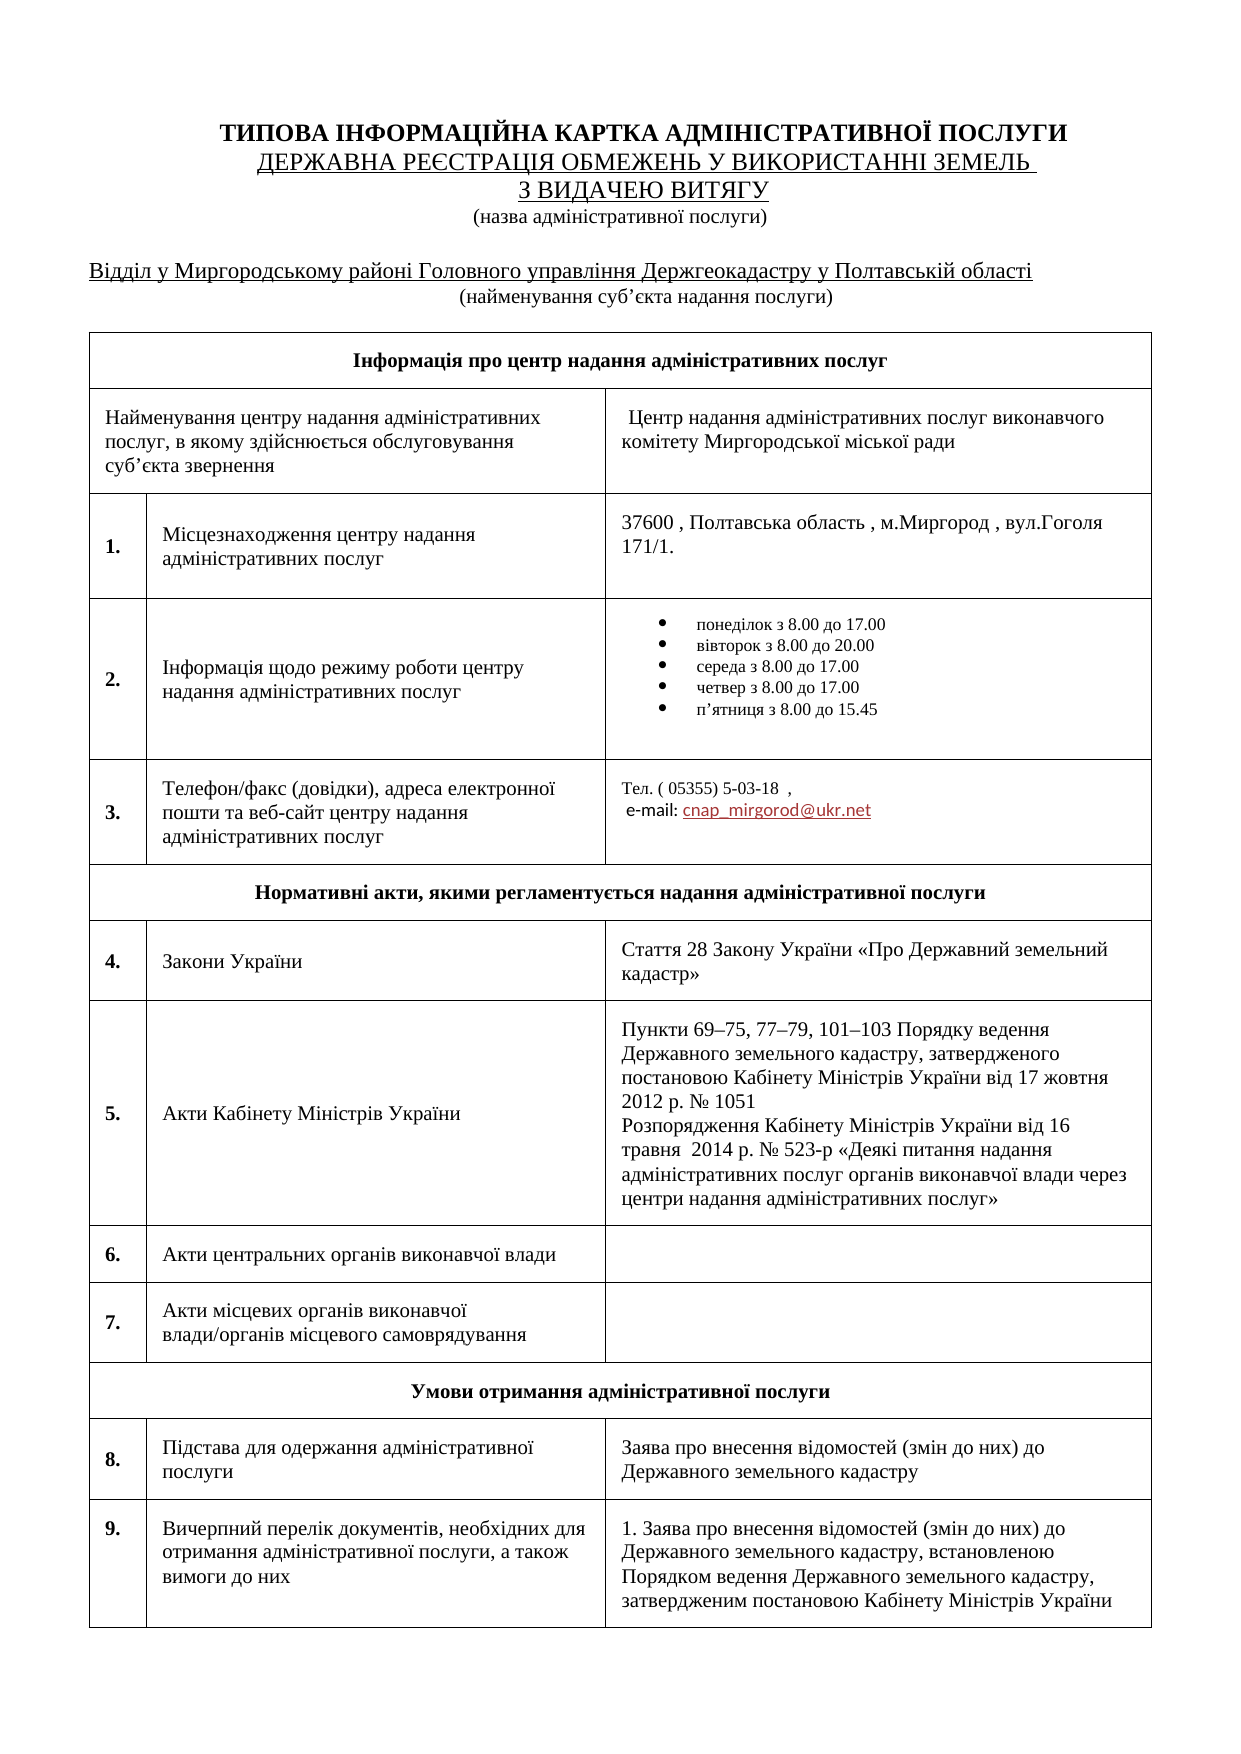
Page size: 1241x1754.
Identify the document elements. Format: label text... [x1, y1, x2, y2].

table_cell 2. [90, 599, 146, 759]
table_cell Інформація щодо режиму роботи центру надання адміністративних послуг [147, 599, 605, 759]
table_cell Тел. ( 05355) 5-03-18 , e-mail: cnap_mirgorod@ukr.net [606, 760, 1151, 864]
table_cell Найменування центру надання адміністративних послуг, в якому здійснюється обслуговування суб’єкта звернення [90, 389, 605, 493]
table_cell Центр надання адміністративних послуг виконавчого комітету Миргородської міської ради [606, 389, 1151, 493]
table_cell Акти місцевих органів виконавчої влади/органів місцевого самоврядування [147, 1283, 605, 1362]
table_cell Акти центральних органів виконавчої влади [147, 1226, 605, 1282]
table_cell 3. [90, 760, 146, 864]
table_cell Закони України [147, 921, 605, 1000]
table_cell Підстава для одержання адміністративної послуги [147, 1419, 605, 1499]
text ТИПОВА ІНФОРМАЦІЙНА КАРТКА АДМІНІСТРАТИВНОЇ ПОСЛУГИ [89, 118, 1152, 147]
table_cell Телефон/факс (довідки), адреса електронної пошти та веб-сайт центру надання адміністративних послуг [147, 760, 605, 864]
table_cell Умови отримання адміністративної послуги [90, 1363, 1151, 1418]
table_header Інформація про центр надання адміністративних послуг [90, 333, 1151, 388]
text Відділ у Миргородському районі Головного управління Держгеокадастру у Полтавській області [89, 257, 1152, 283]
text З ВИДАЧЕЮ ВИТЯГУ [89, 176, 1152, 204]
table_cell 9. [90, 1500, 146, 1627]
table_cell Акти Кабінету Міністрів України [147, 1001, 605, 1225]
table_cell Місцезнаходження центру надання адміністративних послуг [147, 494, 605, 598]
table_cell 37600 , Полтавська область , м.Миргород , вул.Гоголя 171/1. [606, 494, 1151, 598]
text (найменування суб’єкта надання послуги) [89, 283, 1152, 308]
table_cell Нормативні акти, якими регламентується надання адміністративної послуги [90, 865, 1151, 920]
table_cell [606, 1283, 1151, 1362]
table_cell [606, 1226, 1151, 1282]
text ДЕРЖАВНА РЕЄСТРАЦІЯ ОБМЕЖЕНЬ У ВИКОРИСТАННІ ЗЕМЕЛЬ [89, 147, 1152, 176]
table_cell 7. [90, 1283, 146, 1362]
table_cell Пункти 69–75, 77–79, 101–103 Порядку ведення Державного земельного кадастру, затвердженого постановою Кабінету Міністрів України від 17 жовтня 2012 р. № 1051 Розпорядження Кабінету Міністрів України від 16 травня 2014 р. № 523-р «Деякі питання надання адміністративних послуг органів виконавчої влади через центри надання адміністративних послуг» [606, 1001, 1151, 1225]
text (назва адміністративної послуги) [89, 204, 1152, 228]
table_cell 1. [90, 494, 146, 598]
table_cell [147, 1500, 605, 1627]
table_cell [606, 1500, 1151, 1627]
table_cell 4. [90, 921, 146, 1000]
table_cell 8. [90, 1419, 146, 1499]
table_cell Заява про внесення відомостей (змін до них) до Державного земельного кадастру [606, 1419, 1151, 1499]
table_cell понеділок з 8.00 до 17.00 вівторок з 8.00 до 20.00 середа з 8.00 до 17.00 четвер з 8.00 до 17.00 п’ятниця з 8.00 до 15.45 [606, 599, 1151, 759]
table_cell 5. [90, 1001, 146, 1225]
table_cell Стаття 28 Закону України «Про Державний земельний кадастр» [606, 921, 1151, 1000]
table_cell 6. [90, 1226, 146, 1282]
